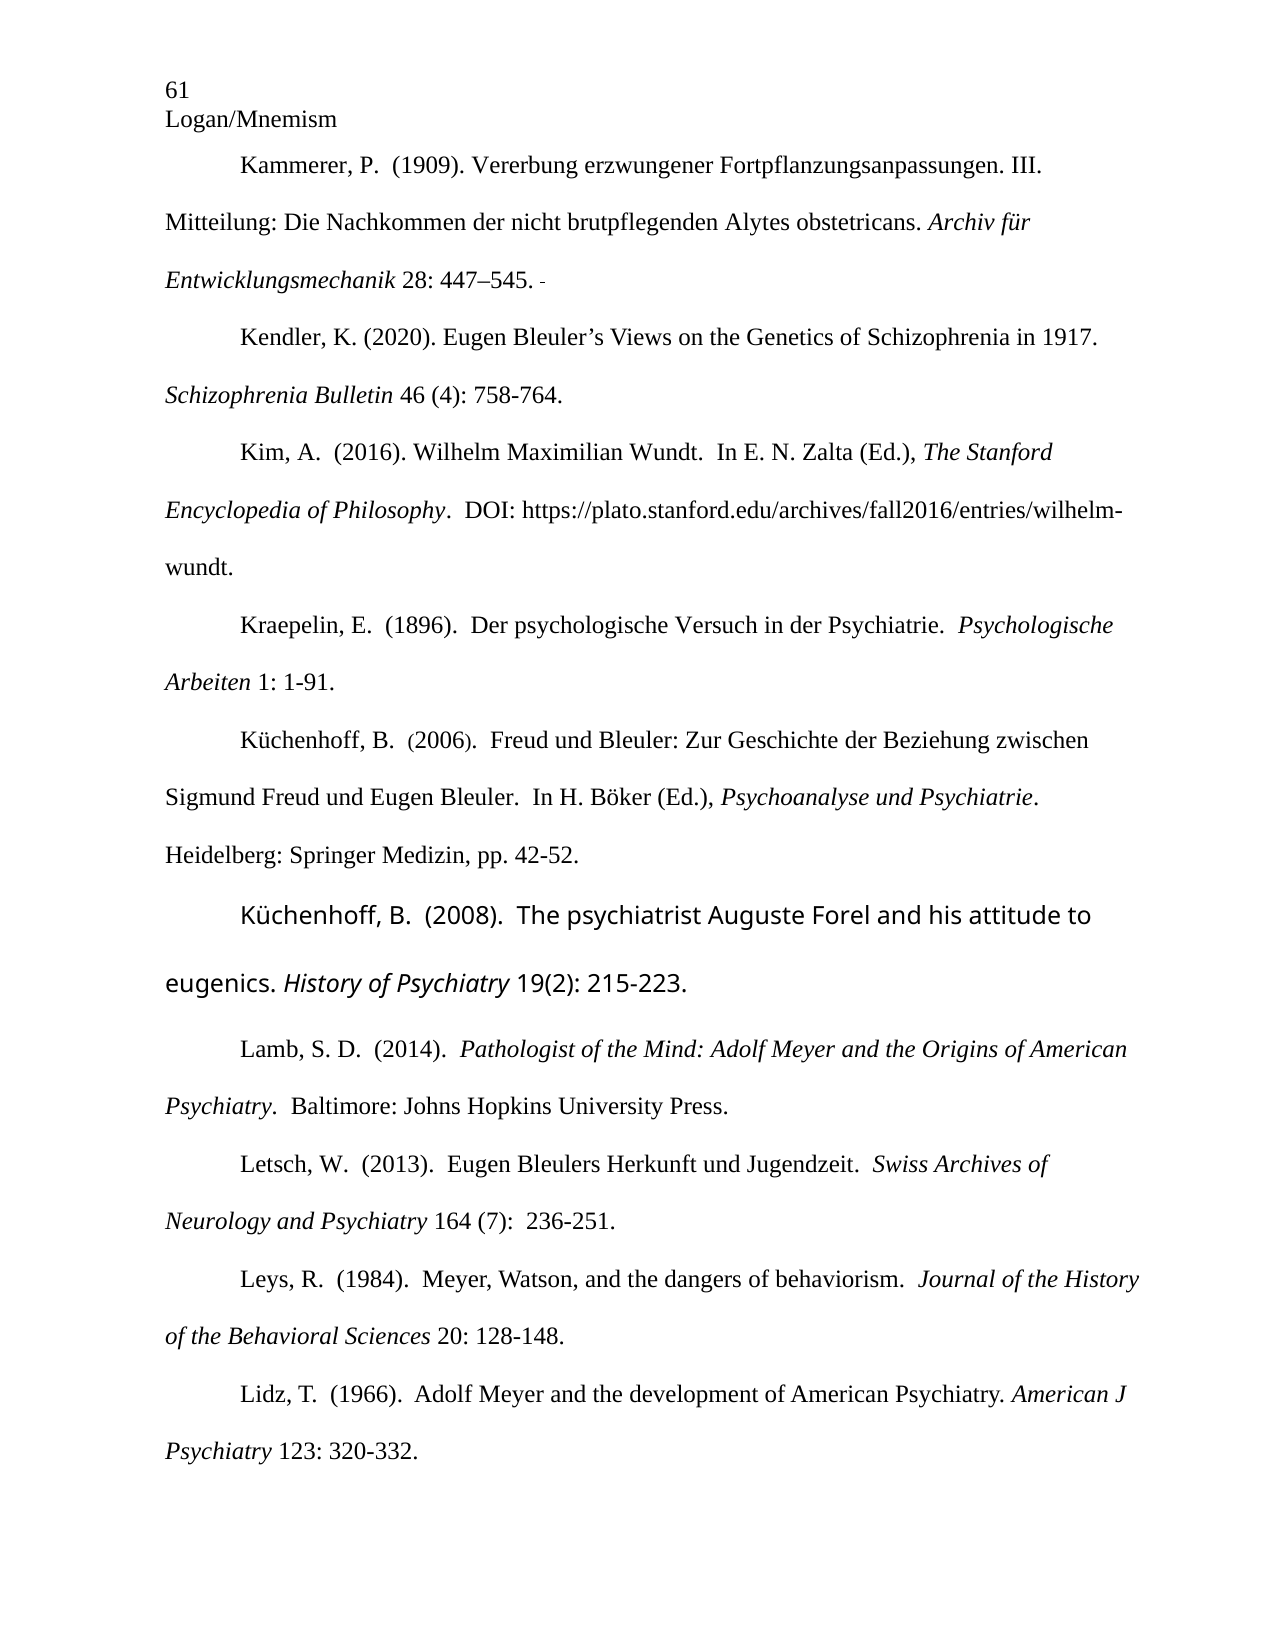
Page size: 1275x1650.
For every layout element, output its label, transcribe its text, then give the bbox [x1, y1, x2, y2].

text Küchenhoff, B. (2006). Freud und Bleuler: Zur Geschichte der Beziehung zwischen Sigmund Freud und Eugen Bleuler. In H. Böker (Ed.), Psychoanalyse und Psychiatrie. Heidelberg: Springer Medizin, pp. 42-52. [165, 725, 1140, 869]
subtitle Lidz, T. (1966). Adolf Meyer and the development of American Psychiatry. American J Psychiatry 123: 320-332. [165, 1379, 1140, 1465]
text Lamb, S. D. (2014). Pathologist of the Mind: Adolf Meyer and the Origins of American Psychiatry. Baltimore: Johns Hopkins University Press. [165, 1034, 1140, 1120]
text Kim, A. (2016). Wilhelm Maximilian Wundt. In E. N. Zalta (Ed.), The Stanford Encyclopedia of Philosophy. DOI: https://plato.stanford.edu/archives/fall2016/entries/wilhelm-wundt. [165, 437, 1140, 581]
text Küchenhoff, B. (2008). The psychiatrist Auguste Forel and his attitude to eugenics. History of Psychiatry 19(2): 215-223. [165, 897, 1140, 1000]
text Kraepelin, E. (1896). Der psychologische Versuch in der Psychiatrie. Psychologische Arbeiten 1: 1-91. [165, 610, 1140, 696]
text Kendler, K. (2020). Eugen Bleuler’s Views on the Genetics of Schizophrenia in 1917. Schizophrenia Bulletin 46 (4): 758-764. [165, 322, 1140, 409]
text Kammerer, P. (1909). Vererbung erzwungener Fortpflanzungsanpassungen. III. Mitteilung: Die Nachkommen der nicht brutpflegenden Alytes obstetricans. Archiv für Entwicklungsmechanik 28: 447–545. [165, 150, 1140, 294]
subtitle Leys, R. (1984). Meyer, Watson, and the dangers of behaviorism. Journal of the History of the Behavioral Sciences 20: 128-148. [165, 1264, 1140, 1350]
text Letsch, W. (2013). Eugen Bleulers Herkunft und Jugendzeit. Swiss Archives of Neurology and Psychiatry 164 (7): 236-251. [165, 1149, 1140, 1235]
